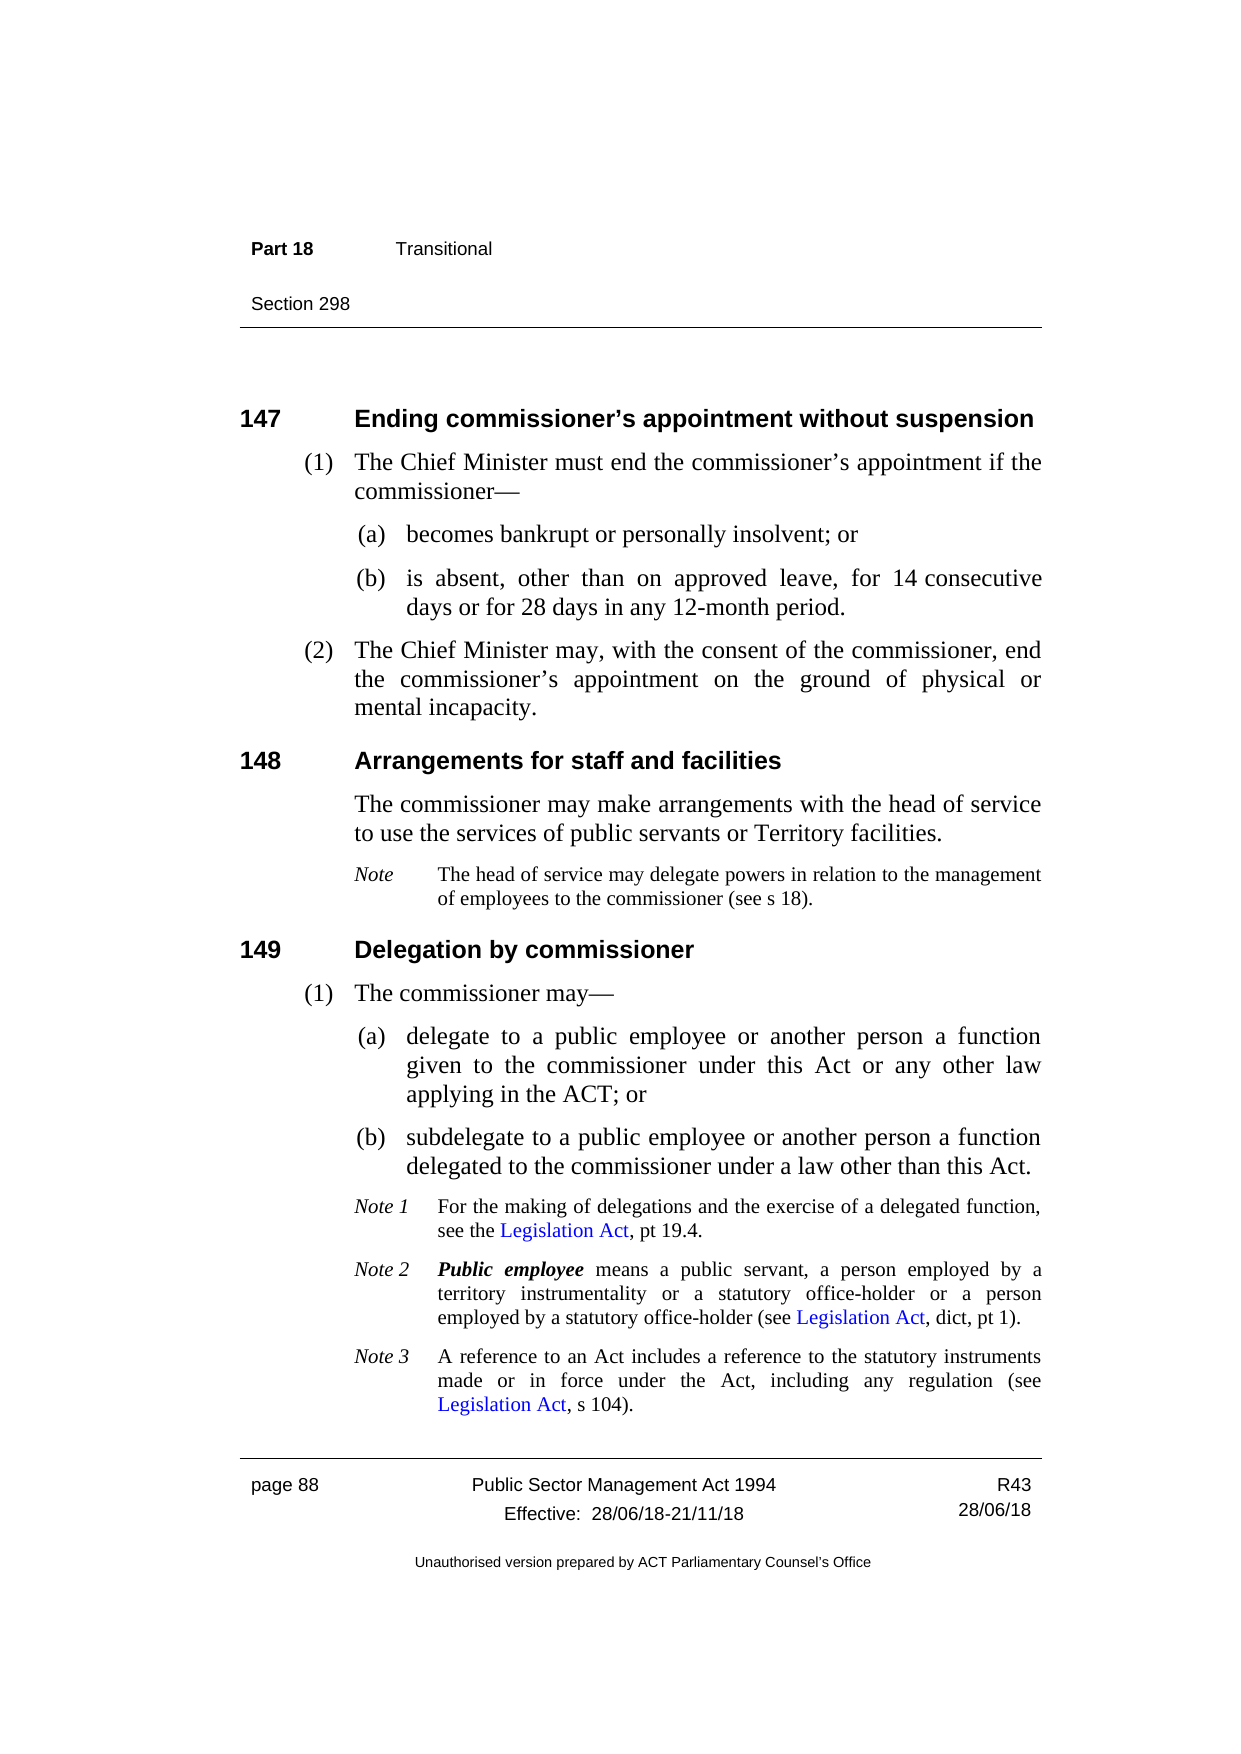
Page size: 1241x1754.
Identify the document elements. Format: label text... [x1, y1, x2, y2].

text (b) is absent, other than on approved leave, for 14 consecutive days or for 28 days in any 12-month period. [239, 563, 1042, 620]
text 149 Delegation by commissioner [239, 935, 1042, 963]
text (a) becomes bankrupt or personally insolvent; or [239, 519, 1042, 548]
text Note 3 A reference to an Act includes a reference to the statutory instruments made or in force under the Act, including any regulation (see Legislation Act, s 104). [354, 1344, 1042, 1416]
text Note 1 For the making of delegations and the exercise of a delegated function, see the Legislation Act, pt 19.4. [354, 1194, 1042, 1242]
text (2) The Chief Minister may, with the consent of the commissioner, end the commissioner’s appointment on the ground of physical or mental incapacity. [239, 635, 1042, 721]
text (a) delegate to a public employee or another person a function given to the commissioner under this Act or any other law applying in the ACT; or [239, 1021, 1042, 1108]
text Note 2 Public employee means a public servant, a person employed by a territory instrumentality or a statutory office-holder or a person employed by a statutory office-holder (see Legislation Act, dict, pt 1). [354, 1257, 1042, 1329]
text (b) subdelegate to a public employee or another person a function delegated to the commissioner under a law other than this Act. [239, 1122, 1042, 1180]
text 148 Arrangements for staff and facilities [239, 746, 1042, 775]
text Note The head of service may delegate powers in relation to the management of employees to the commissioner (see s 18). [354, 862, 1042, 910]
text 147 Ending commissioner’s appointment without suspension [239, 404, 1042, 433]
text The commissioner may make arrangements with the head of service to use the services of public servants or Territory facilities. [354, 789, 1042, 847]
text (1) The Chief Minister must end the commissioner’s appointment if the commissioner— [239, 447, 1042, 505]
text (1) The commissioner may— [239, 978, 1042, 1007]
